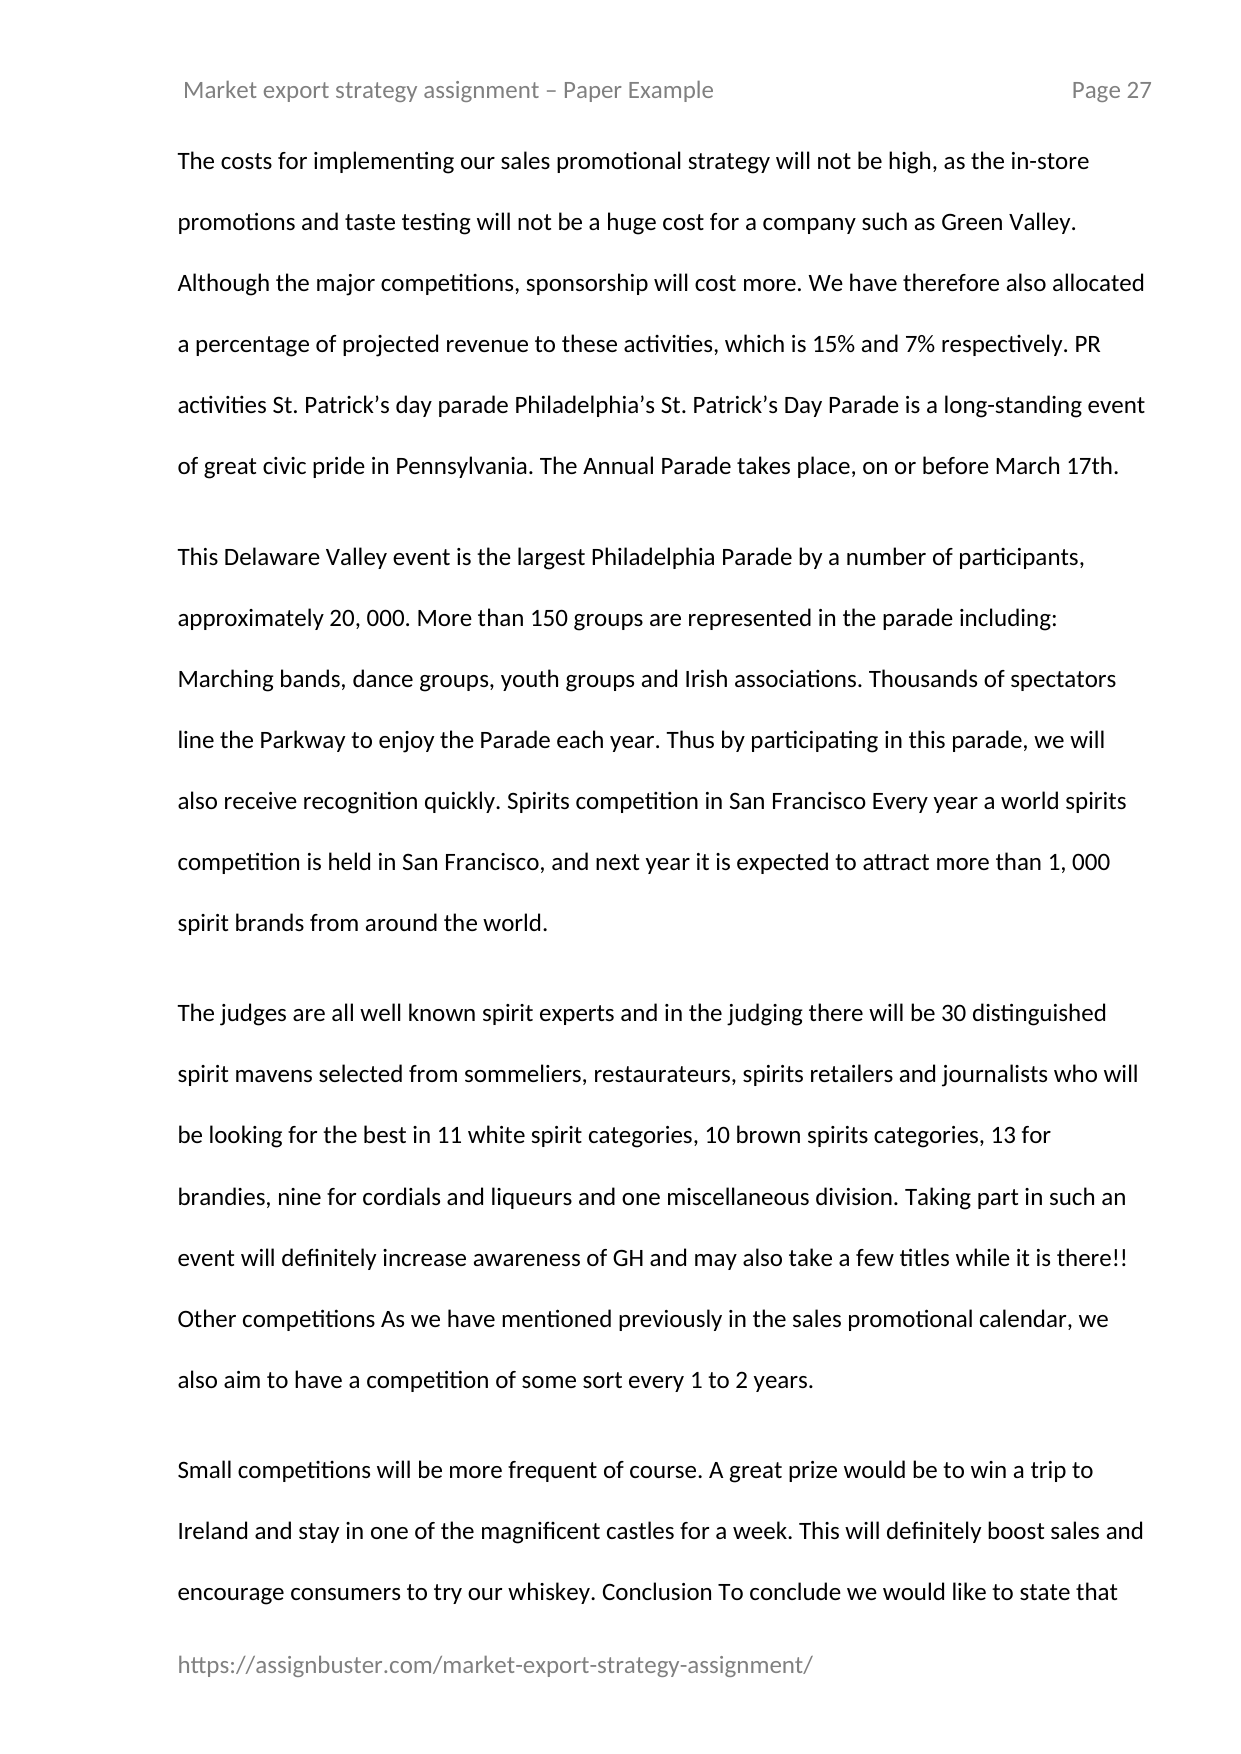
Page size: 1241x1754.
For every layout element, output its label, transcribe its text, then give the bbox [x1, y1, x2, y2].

text The judges are all well known spirit experts and in the judging there will be 30 distinguished spirit mavens selected from sommeliers, restaurateurs, spirits retailers and journalists who will be looking for the best in 11 white spirit categories, 10 brown spirits categories, 13 for brandies, nine for cordials and liqueurs and one miscellaneous division. Taking part in such an event will definitely increase awareness of GH and may also take a few titles while it is there!! Other competitions As we have mentioned previously in the sales promotional calendar, we also aim to have a competition of some sort every 1 to 2 years. [177, 997, 1152, 1394]
text This Delaware Valley event is the largest Philadelphia Parade by a number of participants, approximately 20, 000. More than 150 groups are represented in the parade including: Marching bands, dance groups, youth groups and Irish associations. Thousands of spectators line the Parkway to enjoy the Parade each year. Thus by participating in this parade, we will also receive recognition quickly. Spirits competition in San Francisco Every year a world spirits competition is held in San Francisco, and next year it is expected to attract more than 1, 000 spirit brands from around the world. [177, 541, 1152, 937]
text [177, 1454, 1152, 1607]
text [177, 145, 1152, 481]
